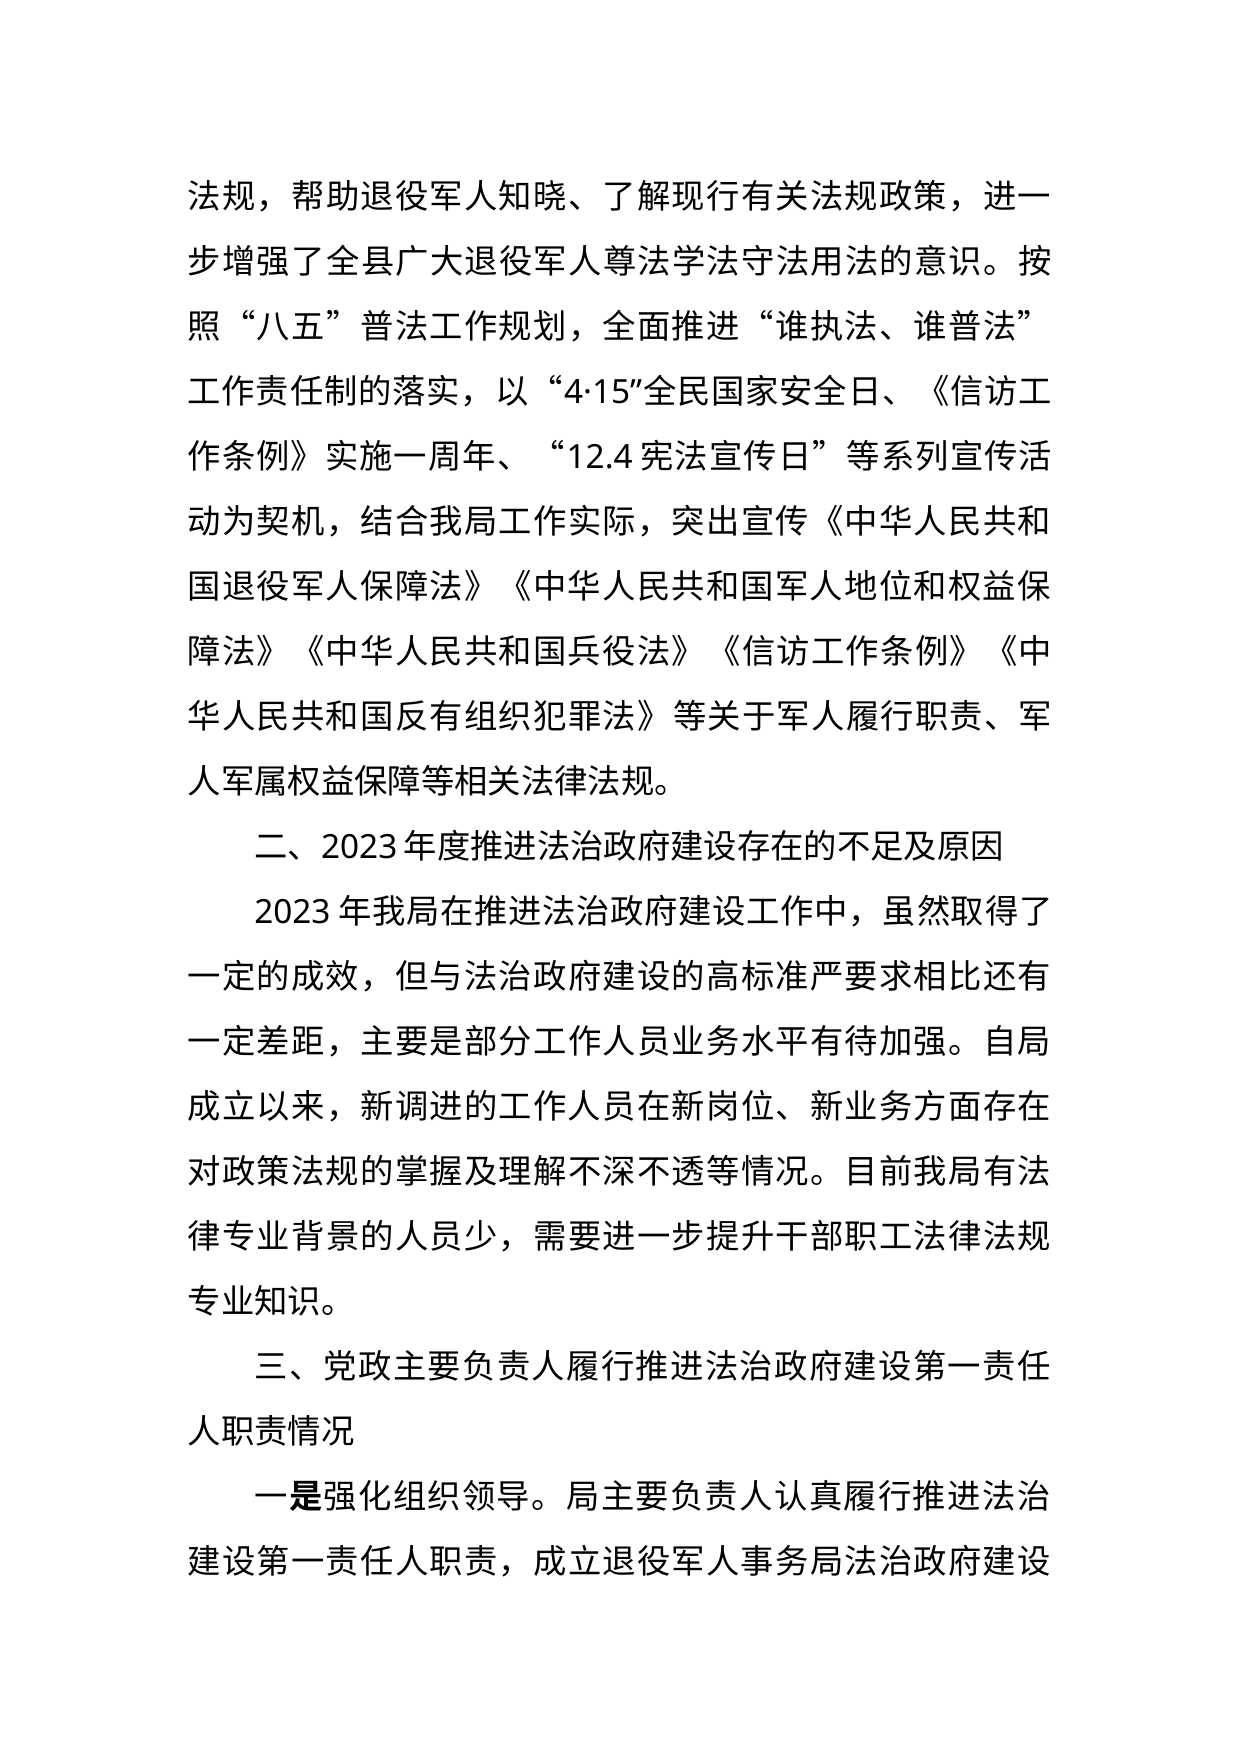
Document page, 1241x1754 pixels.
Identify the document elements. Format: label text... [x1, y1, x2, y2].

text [187, 162, 1053, 812]
text 三、党政主要负责人履行推进法治政府建设第一责任人职责情况 [187, 1332, 1053, 1462]
text 2023年我局在推进法治政府建设工作中，虽然取得了一定的成效，但与法治政府建设的高标准严要求相比还有一定差距，主要是部分工作人员业务水平有待加强。自局成立以来，新调进的工作人员在新岗位、新业务方面存在对政策法规的掌握及理解不深不透等情况。目前我局有法律专业背景的人员少，需要进一步提升干部职工法律法规专业知识。 [187, 877, 1053, 1332]
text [187, 1462, 1053, 1592]
text 二、2023年度推进法治政府建设存在的不足及原因 [187, 812, 1053, 877]
